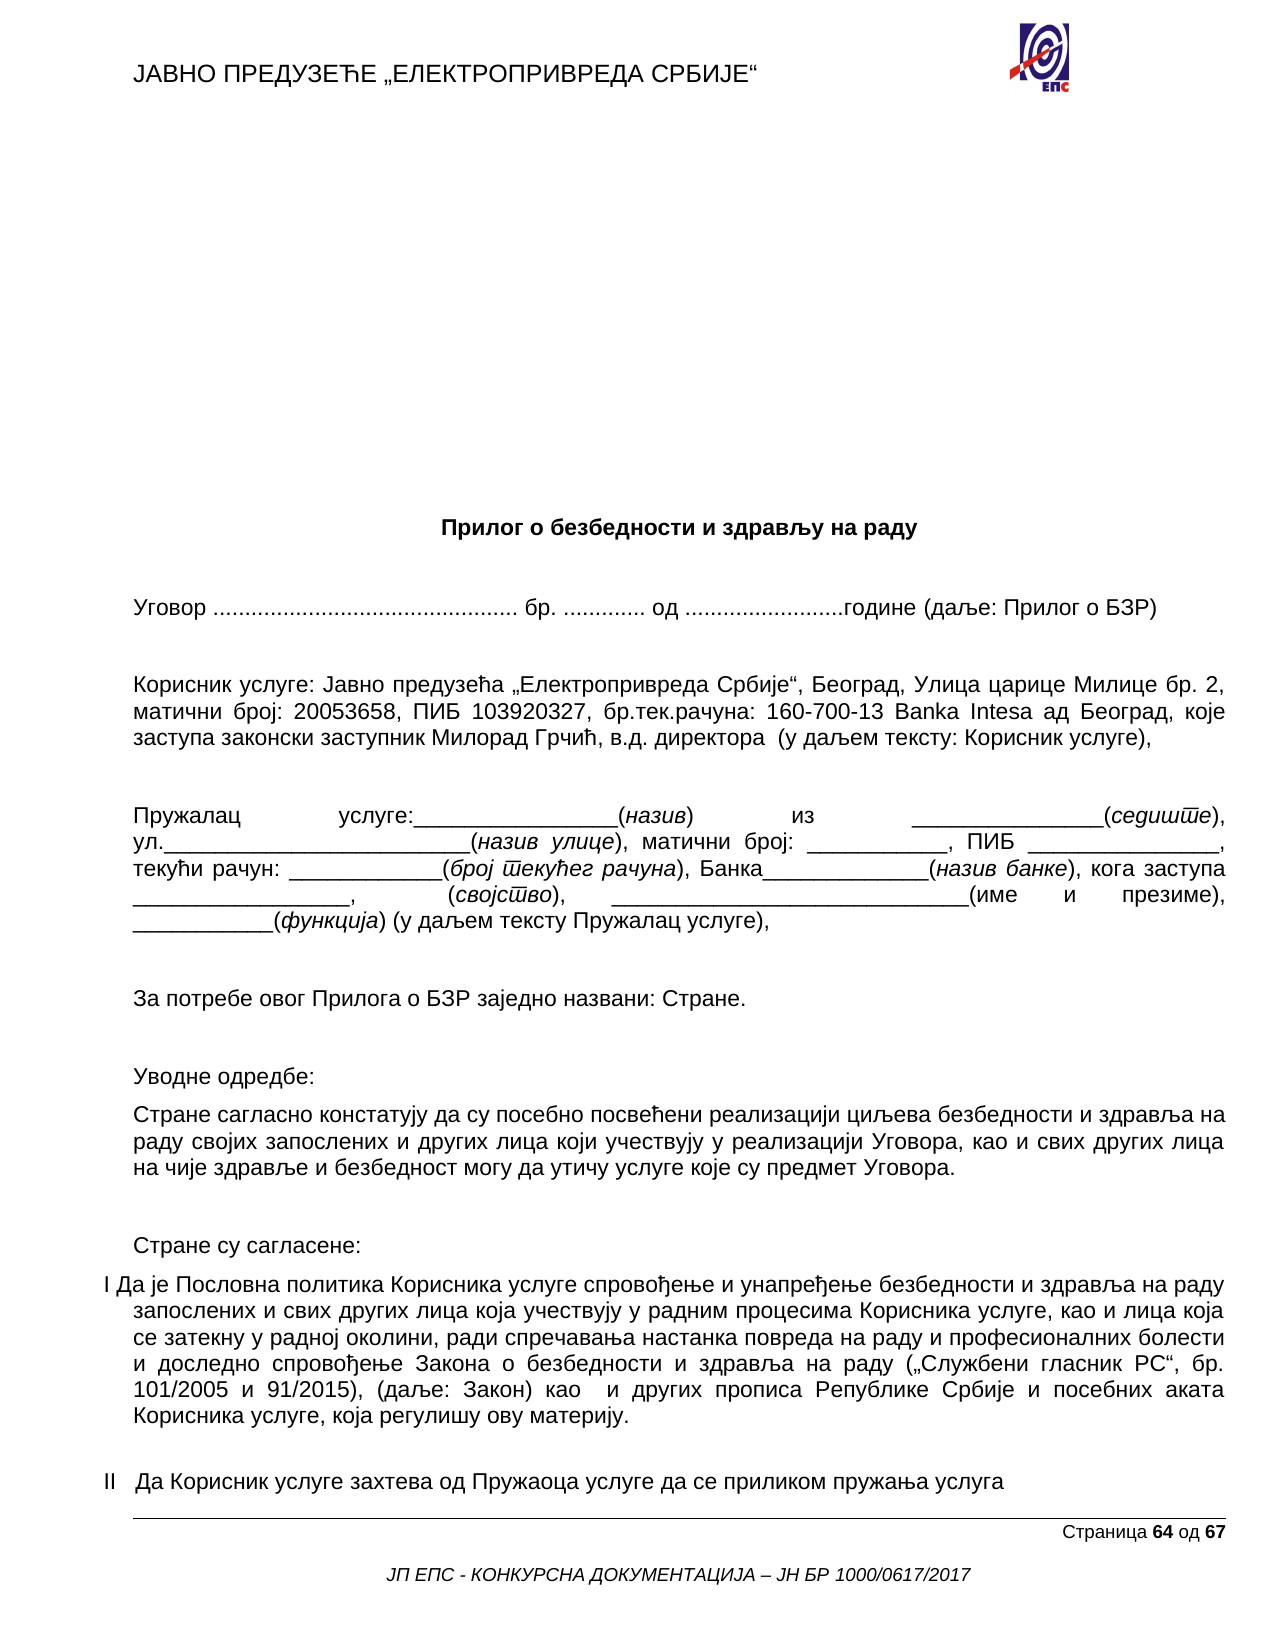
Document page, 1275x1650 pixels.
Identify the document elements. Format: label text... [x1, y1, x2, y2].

text II Да Корисник услуге захтева од Пружаоца услуге да се приликом пружања услуга [103, 1468, 1226, 1494]
text Пружалац услуге:________________(назив) из _______________(седиште), ул.________________________(назив улице), матични број: ___________, ПИБ _______________, текући рачун: ____________(број текућег рачуна), Банка_____________(назив банке), кога заступа _________________, (својство), ____________________________(име и презиме), ___________(функција) (у даљем тексту Пружалац услуге), [133, 802, 1226, 933]
text За потребе овог Прилога о БЗР заједно названи: Стране. [133, 985, 1226, 1011]
text Уговор ................................................ бр. ............. од .........................године (даље: Прилог о БЗР) [133, 594, 1226, 620]
text Стране су сагласене: [133, 1232, 1226, 1258]
picture [1002, 20, 1077, 99]
text I Да је Пословна политика Корисника услуге спровођење и унапређење безбедности и здравља на раду запослених и свих других лица која учествују у радним процесима Корисника услуге, као и лица која се затекну у радној околини, ради спречавања настанка повреда на раду и професионалних болести и доследно спровођење Закона о безбедности и здравља на раду („Службени гласник РС“, бр. 101/2005 и 91/2015), (даље: Закон) као и других прописа Републике Србије и посебних аката Корисника услуге, која регулишу ову материју. [103, 1271, 1226, 1429]
text Уводне одредбе: [133, 1063, 1226, 1089]
text Стране сагласно констатују да су посебно посвећени реализацији циљева безбедности и здравља на раду својих запослених и других лица који учествују у реализацији Уговора, као и свих других лица на чије здравље и безбедност могу да утичу услуге које су предмет Уговора. [133, 1101, 1226, 1181]
text Прилог о безбедности и здрављу на раду [133, 513, 1226, 540]
text Корисник услуге: Јавно предузећа „Електропривреда Србије“, Београд, Улица царице Милице бр. 2, матични број: 20053658, ПИБ 103920327, бр.тек.рачуна: 160-700-13 Banka Intesa ад Београд, које заступа законски заступник Милорад Грчић, в.д. директора (у даљем тексту: Корисник услуге), [133, 671, 1226, 750]
